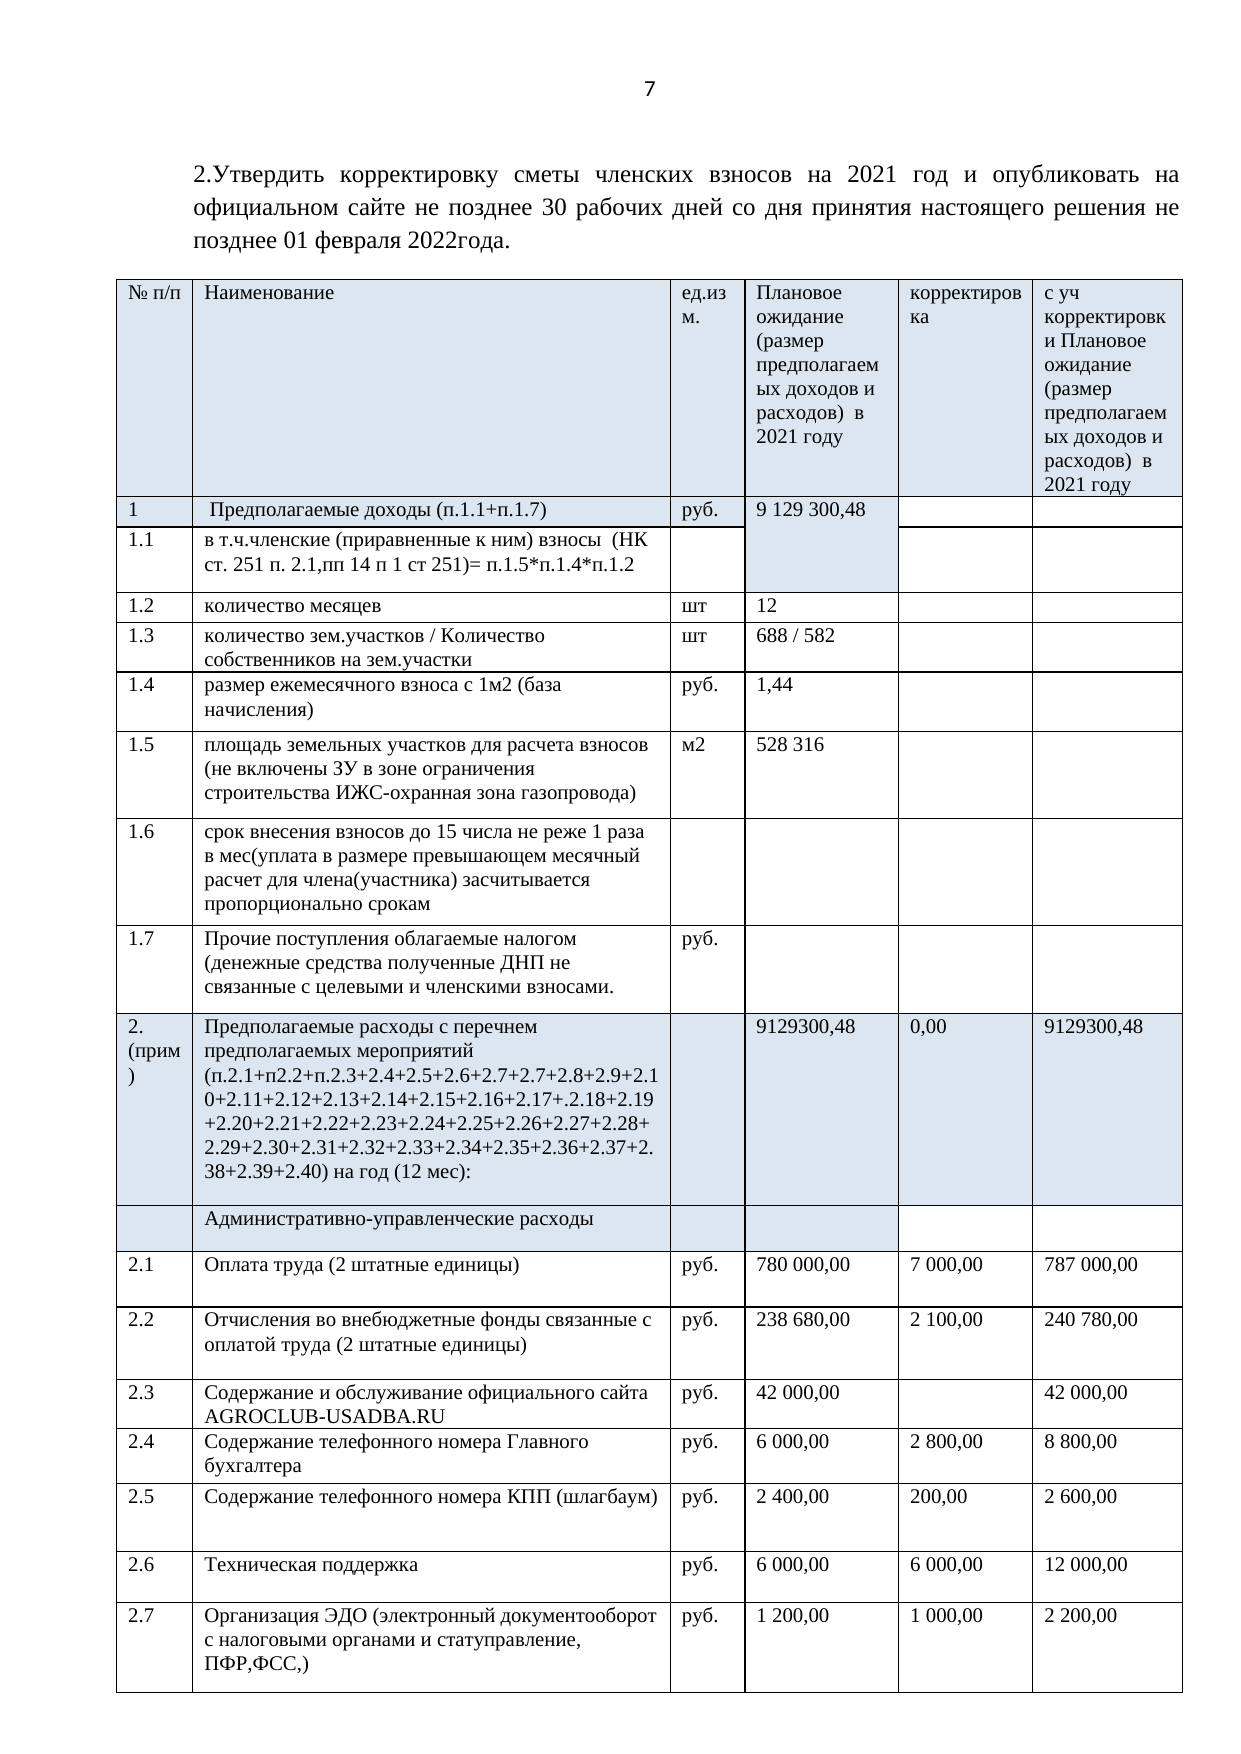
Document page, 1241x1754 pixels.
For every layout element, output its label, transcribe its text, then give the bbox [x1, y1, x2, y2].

table_cell [746, 926, 898, 1013]
table_cell количество месяцев [193, 593, 670, 622]
table_cell [1033, 497, 1182, 526]
table_cell Прочие поступления облагаемые налогом (денежные средства полученные ДНП не связанные с целевыми и членскими взносами. [193, 926, 670, 1013]
table_cell [899, 732, 1032, 817]
table_cell количество зем.участков / Количество собственников на зем.участки [193, 623, 670, 671]
table_cell размер ежемесячного взноса с 1м2 (база начисления) [193, 673, 670, 731]
table_cell 6 000,00 [746, 1552, 898, 1602]
table_cell 12 000,00 [1033, 1552, 1182, 1602]
table_cell 238 680,00 [746, 1308, 898, 1379]
table_cell руб. [671, 1484, 744, 1551]
table_cell 6 000,00 [899, 1552, 1032, 1602]
table_cell 2 800,00 [899, 1429, 1032, 1483]
table_cell 1.5 [117, 732, 192, 817]
table_cell срок внесения взносов до 15 числа не реже 1 раза в мес(уплата в размере превышающем месячный расчет для члена(участника) засчитывается пропорционально срокам [193, 819, 670, 925]
table_cell 2.4 [117, 1429, 192, 1483]
table_cell 1 000,00 [899, 1603, 1032, 1692]
table_cell 2.7 [117, 1603, 192, 1692]
table_cell 1 [117, 497, 192, 526]
table_cell 1,44 [746, 673, 898, 731]
table_cell руб. [671, 673, 744, 731]
table_cell 2 100,00 [899, 1308, 1032, 1379]
table_cell 1.2 [117, 593, 192, 622]
table_cell 2.2 [117, 1308, 192, 1379]
table_cell 1.3 [117, 623, 192, 671]
table_cell 42 000,00 [746, 1380, 898, 1428]
table_cell [899, 593, 1032, 622]
table_cell площадь земельных участков для расчета взносов (не включены ЗУ в зоне ограничения строительства ИЖС-охранная зона газопровода) [193, 732, 670, 817]
table_cell 9129300,48 [1033, 1014, 1182, 1205]
table_cell [899, 528, 1032, 592]
table_cell [1033, 819, 1182, 925]
table_cell 9129300,48 [746, 1014, 898, 1205]
table_cell [746, 819, 898, 925]
table_cell 1.6 [117, 819, 192, 925]
table_cell [899, 623, 1032, 671]
table_cell руб. [671, 1552, 744, 1602]
table_cell в т.ч.членские (приравненные к ним) взносы (НК ст. 251 п. 2.1,пп 14 п 1 ст 251)= п.1.5*п.1.4*п.1.2 [193, 528, 670, 592]
table_cell 2.5 [117, 1484, 192, 1551]
table_cell 42 000,00 [1033, 1380, 1182, 1428]
table_cell [671, 528, 744, 592]
table_cell [1033, 593, 1182, 622]
table_cell 9 129 300,48 [746, 497, 898, 592]
table_cell Организация ЭДО (электронный документооборот с налоговыми органами и статуправление, ПФР,ФСС,) [193, 1603, 670, 1692]
table_cell Административно-управленческие расходы [193, 1206, 670, 1251]
table_cell 1.1 [117, 528, 192, 592]
table_cell [1033, 528, 1182, 592]
table_cell Отчисления во внебюджетные фонды связанные с оплатой труда (2 штатные единицы) [193, 1308, 670, 1379]
table_cell [746, 1206, 898, 1251]
table_header Наименование [193, 280, 670, 496]
table_cell шт [671, 593, 744, 622]
table_cell 528 316 [746, 732, 898, 817]
table_cell [671, 1206, 744, 1251]
table_cell [117, 1206, 192, 1251]
table_cell руб. [671, 1429, 744, 1483]
table_cell 2 400,00 [746, 1484, 898, 1551]
table_cell 2 200,00 [1033, 1603, 1182, 1692]
table_cell [1033, 673, 1182, 731]
table_cell 2.3 [117, 1380, 192, 1428]
table_cell 12 [746, 593, 898, 622]
table_cell [899, 819, 1032, 925]
table_header ед.изм. [671, 280, 744, 496]
table_cell 1.4 [117, 673, 192, 731]
table_cell руб. [671, 1308, 744, 1379]
table_cell [899, 673, 1032, 731]
table_cell [899, 926, 1032, 1013]
table_cell 780 000,00 [746, 1252, 898, 1306]
table_cell 0,00 [899, 1014, 1032, 1205]
table_cell 2.6 [117, 1552, 192, 1602]
table_cell 787 000,00 [1033, 1252, 1182, 1306]
table_cell [671, 819, 744, 925]
table_cell Содержание и обслуживание официального сайта AGROCLUB-USADBA.RU [193, 1380, 670, 1428]
table_cell Предполагаемые доходы (п.1.1+п.1.7) [193, 497, 670, 526]
table_cell руб. [671, 497, 744, 526]
table_cell [671, 1014, 744, 1205]
table_cell руб. [671, 926, 744, 1013]
table_cell 1 200,00 [746, 1603, 898, 1692]
table_cell [1033, 1206, 1182, 1251]
table_cell м2 [671, 732, 744, 817]
table_cell 2.1 [117, 1252, 192, 1306]
table_cell Содержание телефонного номера Главного бухгалтера [193, 1429, 670, 1483]
table_cell [899, 497, 1032, 526]
table_cell 2 600,00 [1033, 1484, 1182, 1551]
table_cell [899, 1206, 1032, 1251]
table_header корректировка [899, 280, 1032, 496]
table_cell руб. [671, 1380, 744, 1428]
table_cell [899, 1380, 1032, 1428]
list 2.Утвердить корректировку сметы членских взносов на 2021 год и опубликовать на официальном сайте не позднее 30 рабочих дней со дня принятия настоящего решения не позднее 01 февраля 2022года. [193, 159, 1181, 253]
table_cell руб. [671, 1252, 744, 1306]
table_cell 7 000,00 [899, 1252, 1032, 1306]
table_cell 2.(прим) [117, 1014, 192, 1205]
table_cell 240 780,00 [1033, 1308, 1182, 1379]
table_cell Оплата труда (2 штатные единицы) [193, 1252, 670, 1306]
table_cell Содержание телефонного номера КПП (шлагбаум) [193, 1484, 670, 1551]
table_cell руб. [671, 1603, 744, 1692]
table_header с уч корректировки Плановое ожидание (размер предполагаемых доходов и расходов) в 2021 году [1033, 280, 1182, 496]
table_cell 688 / 582 [746, 623, 898, 671]
table_cell [1033, 623, 1182, 671]
table_cell 8 800,00 [1033, 1429, 1182, 1483]
table_cell 200,00 [899, 1484, 1032, 1551]
table_cell Техническая поддержка [193, 1552, 670, 1602]
table_cell [1033, 926, 1182, 1013]
table_cell Предполагаемые расходы с перечнем предполагаемых мероприятий (п.2.1+п2.2+п.2.3+2.4+2.5+2.6+2.7+2.7+2.8+2.9+2.10+2.11+2.12+2.13+2.14+2.15+2.16+2.17+.2.18+2.19+2.20+2.21+2.22+2.23+2.24+2.25+2.26+2.27+2.28+2.29+2.30+2.31+2.32+2.33+2.34+2.35+2.36+2.37+2.38+2.39+2.40) на год (12 мес): [193, 1014, 670, 1205]
table_header Плановое ожидание (размер предполагаемых доходов и расходов) в 2021 году [746, 280, 898, 496]
table_cell [1033, 732, 1182, 817]
table_cell 1.7 [117, 926, 192, 1013]
table_header № п/п [117, 280, 192, 496]
table_cell 6 000,00 [746, 1429, 898, 1483]
table_cell шт [671, 623, 744, 671]
